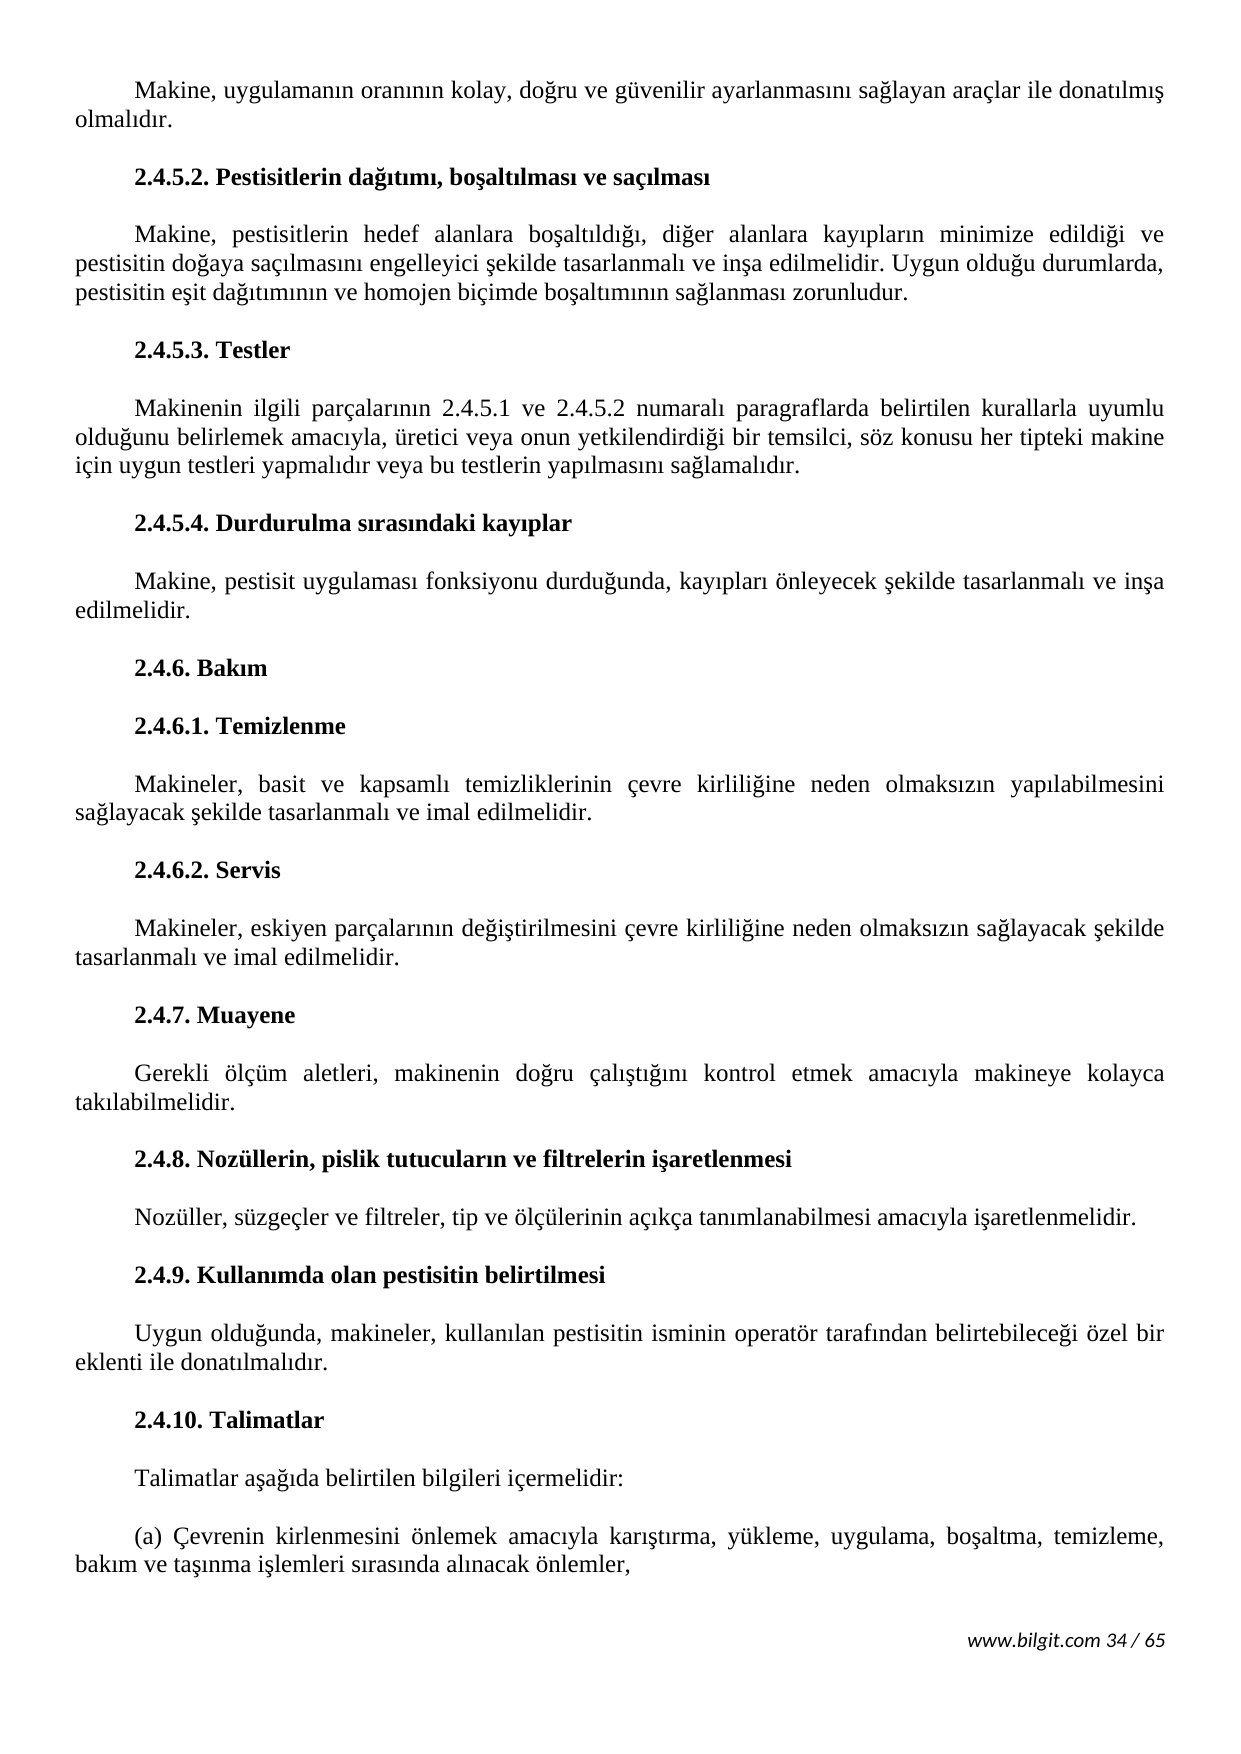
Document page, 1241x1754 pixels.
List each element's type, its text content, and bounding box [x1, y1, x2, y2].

text 2.4.10. Talimatlar [75, 1405, 1165, 1434]
text 2.4.8. Nozüllerin, pislik tutucuların ve filtrelerin işaretlenmesi [75, 1144, 1165, 1173]
text (a) Çevrenin kirlenmesini önlemek amacıyla karıştırma, yükleme, uygulama, boşaltma, temizleme, bakım ve taşınma işlemleri sırasında alınacak önlemler, [75, 1521, 1165, 1578]
text Uygun olduğunda, makineler, kullanılan pestisitin isminin operatör tarafından belirtebileceği özel bir eklenti ile donatılmalıdır. [75, 1318, 1165, 1376]
text Makineler, eskiyen parçalarının değiştirilmesini çevre kirliliğine neden olmaksızın sağlayacak şekilde tasarlanmalı ve imal edilmelidir. [75, 913, 1165, 971]
text 2.4.5.4. Durdurulma sırasındaki kayıplar [75, 508, 1165, 537]
text Makine, uygulamanın oranının kolay, doğru ve güvenilir ayarlanmasını sağlayan araçlar ile donatılmış olmalıdır. [75, 75, 1165, 132]
text Makineler, basit ve kapsamlı temizliklerinin çevre kirliliğine neden olmaksızın yapılabilmesini sağlayacak şekilde tasarlanmalı ve imal edilmelidir. [75, 769, 1165, 826]
text 2.4.6. Bakım [75, 653, 1165, 682]
text 2.4.6.2. Servis [75, 855, 1165, 884]
text 2.4.9. Kullanımda olan pestisitin belirtilmesi [75, 1260, 1165, 1289]
text Makine, pestisitlerin hedef alanlara boşaltıldığı, diğer alanlara kayıpların minimize edildiği ve pestisitin doğaya saçılmasını engelleyici şekilde tasarlanmalı ve inşa edilmelidir. Uygun olduğu durumlarda, pestisitin eşit dağıtımının ve homojen biçimde boşaltımının sağlanması zorunludur. [75, 219, 1165, 306]
text Nozüller, süzgeçler ve filtreler, tip ve ölçülerinin açıkça tanımlanabilmesi amacıyla işaretlenmelidir. [75, 1202, 1165, 1231]
text Makinenin ilgili parçalarının 2.4.5.1 ve 2.4.5.2 numaralı paragraflarda belirtilen kurallarla uyumlu olduğunu belirlemek amacıyla, üretici veya onun yetkilendirdiği bir temsilci, söz konusu her tipteki makine için uygun testleri yapmalıdır veya bu testlerin yapılmasını sağlamalıdır. [75, 393, 1165, 479]
text 2.4.6.1. Temizlenme [75, 711, 1165, 739]
text Gerekli ölçüm aletleri, makinenin doğru çalıştığını kontrol etmek amacıyla makineye kolayca takılabilmelidir. [75, 1058, 1165, 1115]
text Makine, pestisit uygulaması fonksiyonu durduğunda, kayıpları önleyecek şekilde tasarlanmalı ve inşa edilmelidir. [75, 566, 1165, 624]
text Talimatlar aşağıda belirtilen bilgileri içermelidir: [75, 1463, 1165, 1492]
text 2.4.7. Muayene [75, 1000, 1165, 1029]
text 2.4.5.3. Testler [75, 335, 1165, 364]
text 2.4.5.2. Pestisitlerin dağıtımı, boşaltılması ve saçılması [75, 162, 1165, 190]
